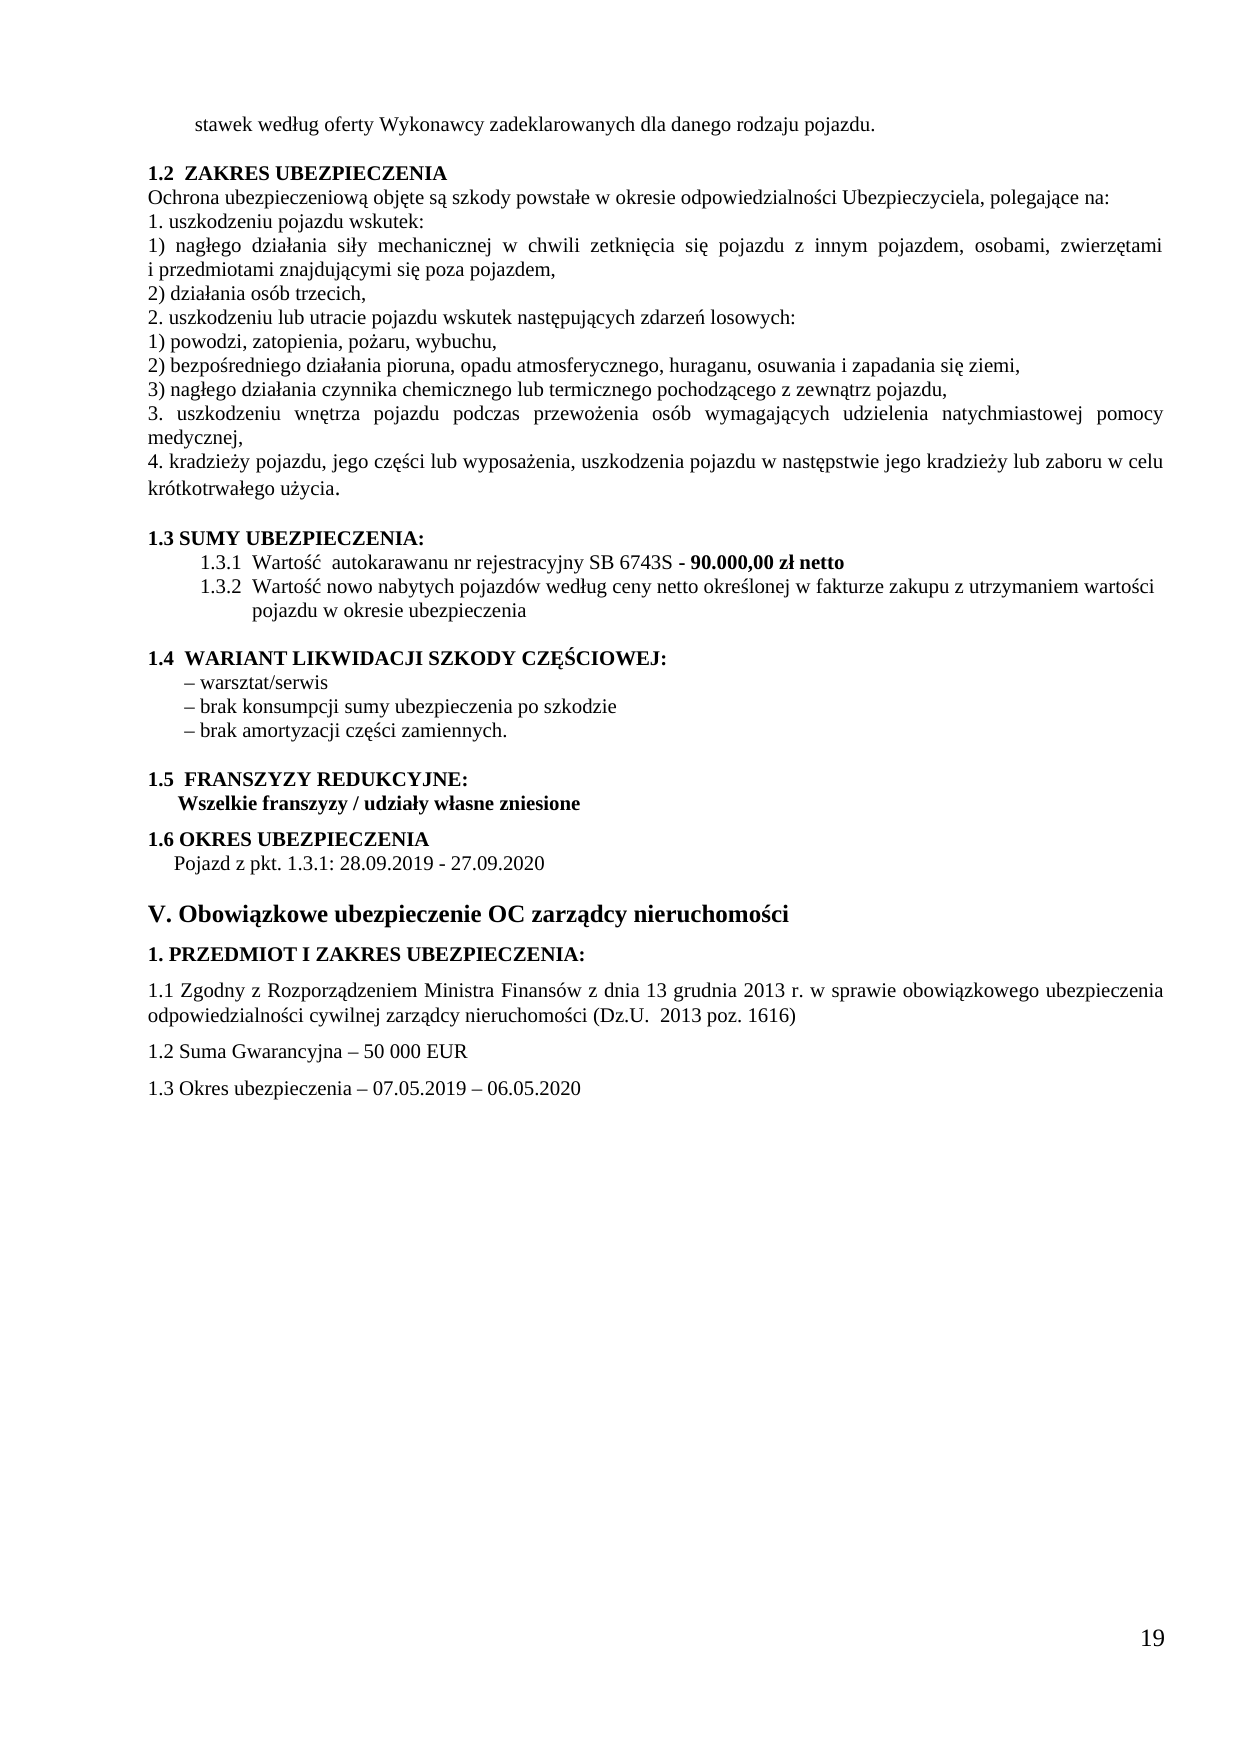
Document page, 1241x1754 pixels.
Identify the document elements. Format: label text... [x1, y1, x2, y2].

text 3. uszkodzeniu wnętrza pojazdu podczas przewożenia osób wymagających udzielenia natychmiastowej pomocy medycznej, [148, 401, 1165, 449]
text Pojazd z pkt. 1.3.1: 28.09.2019 - 27.09.2020 [148, 851, 1165, 875]
text 3) nagłego działania czynnika chemicznego lub termicznego pochodzącego z zewnątrz pojazdu, [148, 377, 1165, 401]
text 1.3 Okres ubezpieczenia – 07.05.2019 – 06.05.2020 [148, 1076, 1165, 1100]
text – brak konsumpcji sumy ubezpieczenia po szkodzie [148, 694, 1165, 718]
text Ochrona ubezpieczeniową objęte są szkody powstałe w okresie odpowiedzialności Ubezpieczyciela, polegające na: [148, 184, 1165, 209]
text 1.2 Suma Gwarancyjna – 50 000 EUR [148, 1039, 1165, 1063]
text 2) działania osób trzecich, [148, 281, 1165, 305]
text 1.5 FRANSZYZY REDUKCYJNE: [148, 766, 1165, 791]
text stawek według oferty Wykonawcy zadeklarowanych dla danego rodzaju pojazdu. [148, 112, 1165, 136]
text 1.3 SUMY UBEZPIECZENIA: [148, 526, 1165, 550]
text 2) bezpośredniego działania pioruna, opadu atmosferycznego, huraganu, osuwania i zapadania się ziemi, [148, 353, 1165, 377]
text pojazdu w okresie ubezpieczenia [148, 598, 1165, 622]
text 1.3.2 Wartość nowo nabytych pojazdów według ceny netto określonej w fakturze zakupu z utrzymaniem wartości [148, 574, 1165, 598]
text 1.4 WARIANT LIKWIDACJI SZKODY CZĘŚCIOWEJ: [148, 646, 1165, 670]
text 1) powodzi, zatopienia, pożaru, wybuchu, [148, 329, 1165, 353]
text 1.1 Zgodny z Rozporządzeniem Ministra Finansów z dnia 13 grudnia 2013 r. w sprawie obowiązkowego ubezpieczenia odpowiedzialności cywilnej zarządcy nieruchomości (Dz.U. 2013 poz. 1616) [148, 978, 1165, 1027]
text Wszelkie franszyzy / udziały własne zniesione [177, 791, 1165, 814]
text 1.6 OKRES UBEZPIECZENIA [148, 827, 1165, 851]
text 1.2 ZAKRES UBEZPIECZENIA [148, 161, 1165, 184]
text 2. uszkodzeniu lub utracie pojazdu wskutek następujących zdarzeń losowych: [148, 305, 1165, 329]
text 1. uszkodzeniu pojazdu wskutek: [148, 209, 1165, 233]
text 4. kradzieży pojazdu, jego części lub wyposażenia, uszkodzenia pojazdu w następstwie jego kradzieży lub zaboru w celu krótkotrwałego użycia. [148, 449, 1165, 502]
text – warsztat/serwis [148, 670, 1165, 694]
text 1.3.1 Wartość autokarawanu nr rejestracyjny SB 6743S - 90.000,00 zł netto [148, 550, 1165, 574]
text 1) nagłego działania siły mechanicznej w chwili zetknięcia się pojazdu z innym pojazdem, osobami, zwierzętami i przedmiotami znajdującymi się poza pojazdem, [148, 233, 1165, 281]
text V. Obowiązkowe ubezpieczenie OC zarządcy nieruchomości [148, 899, 1165, 927]
text 1. PRZEDMIOT I ZAKRES UBEZPIECZENIA: [148, 942, 1165, 966]
text – brak amortyzacji części zamiennych. [148, 718, 1165, 742]
